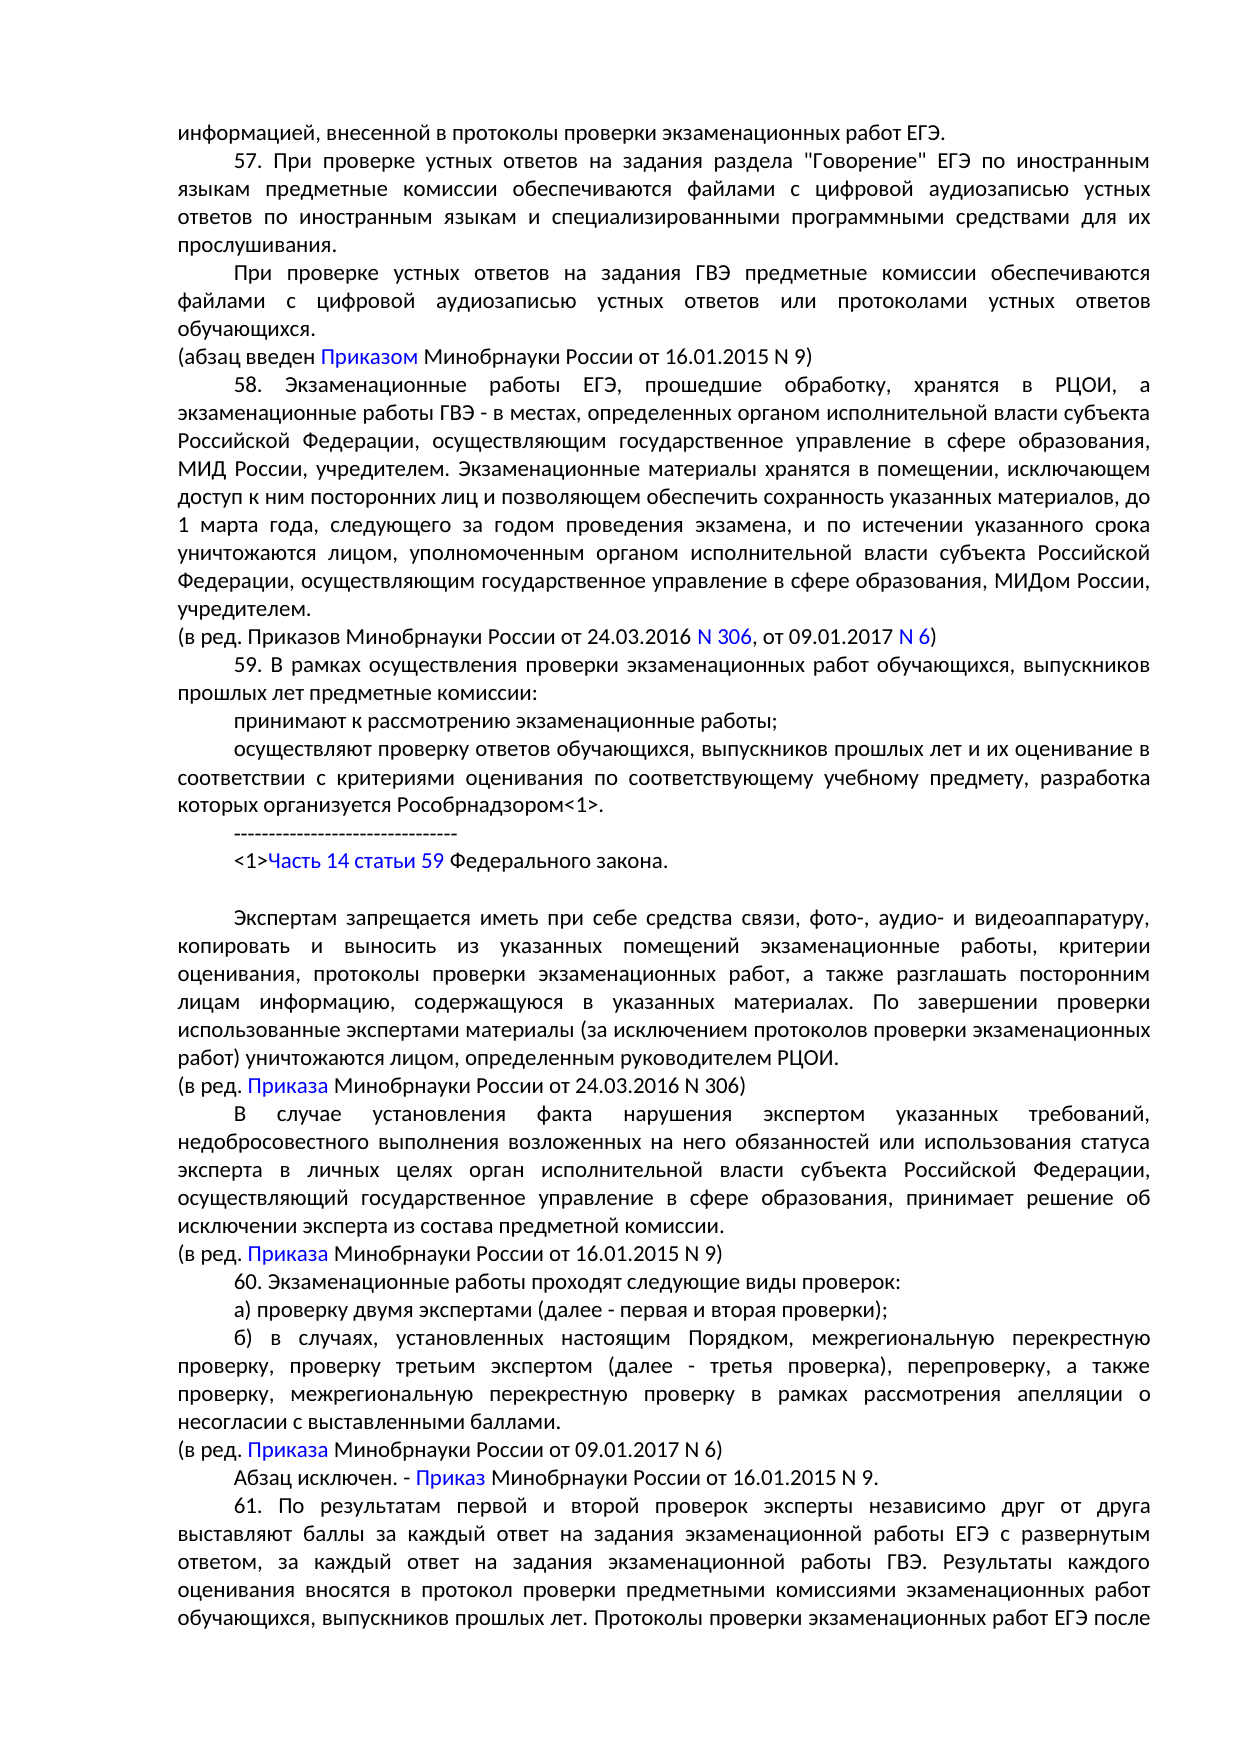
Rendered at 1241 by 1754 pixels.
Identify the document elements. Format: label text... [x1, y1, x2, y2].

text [177, 118, 1152, 146]
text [177, 1491, 1152, 1631]
text При проверке устных ответов на задания ГВЭ предметные комиссии обеспечиваются файлами с цифровой аудиозаписью устных ответов или протоколами устных ответов обучающихся. [177, 258, 1152, 342]
text (в ред. Приказа Минобрнауки России от 24.03.2016 N 306) [177, 1071, 1152, 1099]
text (в ред. Приказов Минобрнауки России от 24.03.2016 N 306, от 09.01.2017 N 6) [177, 622, 1152, 651]
text (абзац введен Приказом Минобрнауки России от 16.01.2015 N 9) [177, 342, 1152, 370]
text осуществляют проверку ответов обучающихся, выпускников прошлых лет и их оценивание в соответствии с критериями оценивания по соответствующему учебному предмету, разработка которых организуется Рособрнадзором<1>. [177, 734, 1152, 819]
text 57. При проверке устных ответов на задания раздела "Говорение" ЕГЭ по иностранным языкам предметные комиссии обеспечиваются файлами с цифровой аудиозаписью устных ответов по иностранным языкам и специализированными программными средствами для их прослушивания. [177, 146, 1152, 258]
text -------------------------------- [177, 819, 1152, 847]
text Абзац исключен. - Приказ Минобрнауки России от 16.01.2015 N 9. [177, 1463, 1152, 1491]
text 59. В рамках осуществления проверки экзаменационных работ обучающихся, выпускников прошлых лет предметные комиссии: [177, 651, 1152, 707]
text <1>Часть 14 статьи 59 Федерального закона. [177, 847, 1152, 875]
text Экспертам запрещается иметь при себе средства связи, фото-, аудио- и видеоаппаратуру, копировать и выносить из указанных помещений экзаменационные работы, критерии оценивания, протоколы проверки экзаменационных работ, а также разглашать посторонним лицам информацию, содержащуюся в указанных материалах. По завершении проверки использованные экспертами материалы (за исключением протоколов проверки экзаменационных работ) уничтожаются лицом, определенным руководителем РЦОИ. [177, 903, 1152, 1071]
text 60. Экзаменационные работы проходят следующие виды проверок: [177, 1267, 1152, 1295]
text 58. Экзаменационные работы ЕГЭ, прошедшие обработку, хранятся в РЦОИ, а экзаменационные работы ГВЭ - в местах, определенных органом исполнительной власти субъекта Российской Федерации, осуществляющим государственное управление в сфере образования, МИД России, учредителем. Экзаменационные материалы хранятся в помещении, исключающем доступ к ним посторонних лиц и позволяющем обеспечить сохранность указанных материалов, до 1 марта года, следующего за годом проведения экзамена, и по истечении указанного срока уничтожаются лицом, уполномоченным органом исполнительной власти субъекта Российской Федерации, осуществляющим государственное управление в сфере образования, МИДом России, учредителем. [177, 370, 1152, 622]
text В случае установления факта нарушения экспертом указанных требований, недобросовестного выполнения возложенных на него обязанностей или использования статуса эксперта в личных целях орган исполнительной власти субъекта Российской Федерации, осуществляющий государственное управление в сфере образования, принимает решение об исключении эксперта из состава предметной комиссии. [177, 1099, 1152, 1239]
text принимают к рассмотрению экзаменационные работы; [177, 707, 1152, 734]
text б) в случаях, установленных настоящим Порядком, межрегиональную перекрестную проверку, проверку третьим экспертом (далее - третья проверка), перепроверку, а также проверку, межрегиональную перекрестную проверку в рамках рассмотрения апелляции о несогласии с выставленными баллами. [177, 1323, 1152, 1435]
text (в ред. Приказа Минобрнауки России от 09.01.2017 N 6) [177, 1435, 1152, 1463]
text (в ред. Приказа Минобрнауки России от 16.01.2015 N 9) [177, 1239, 1152, 1267]
text а) проверку двумя экспертами (далее - первая и вторая проверки); [177, 1295, 1152, 1323]
